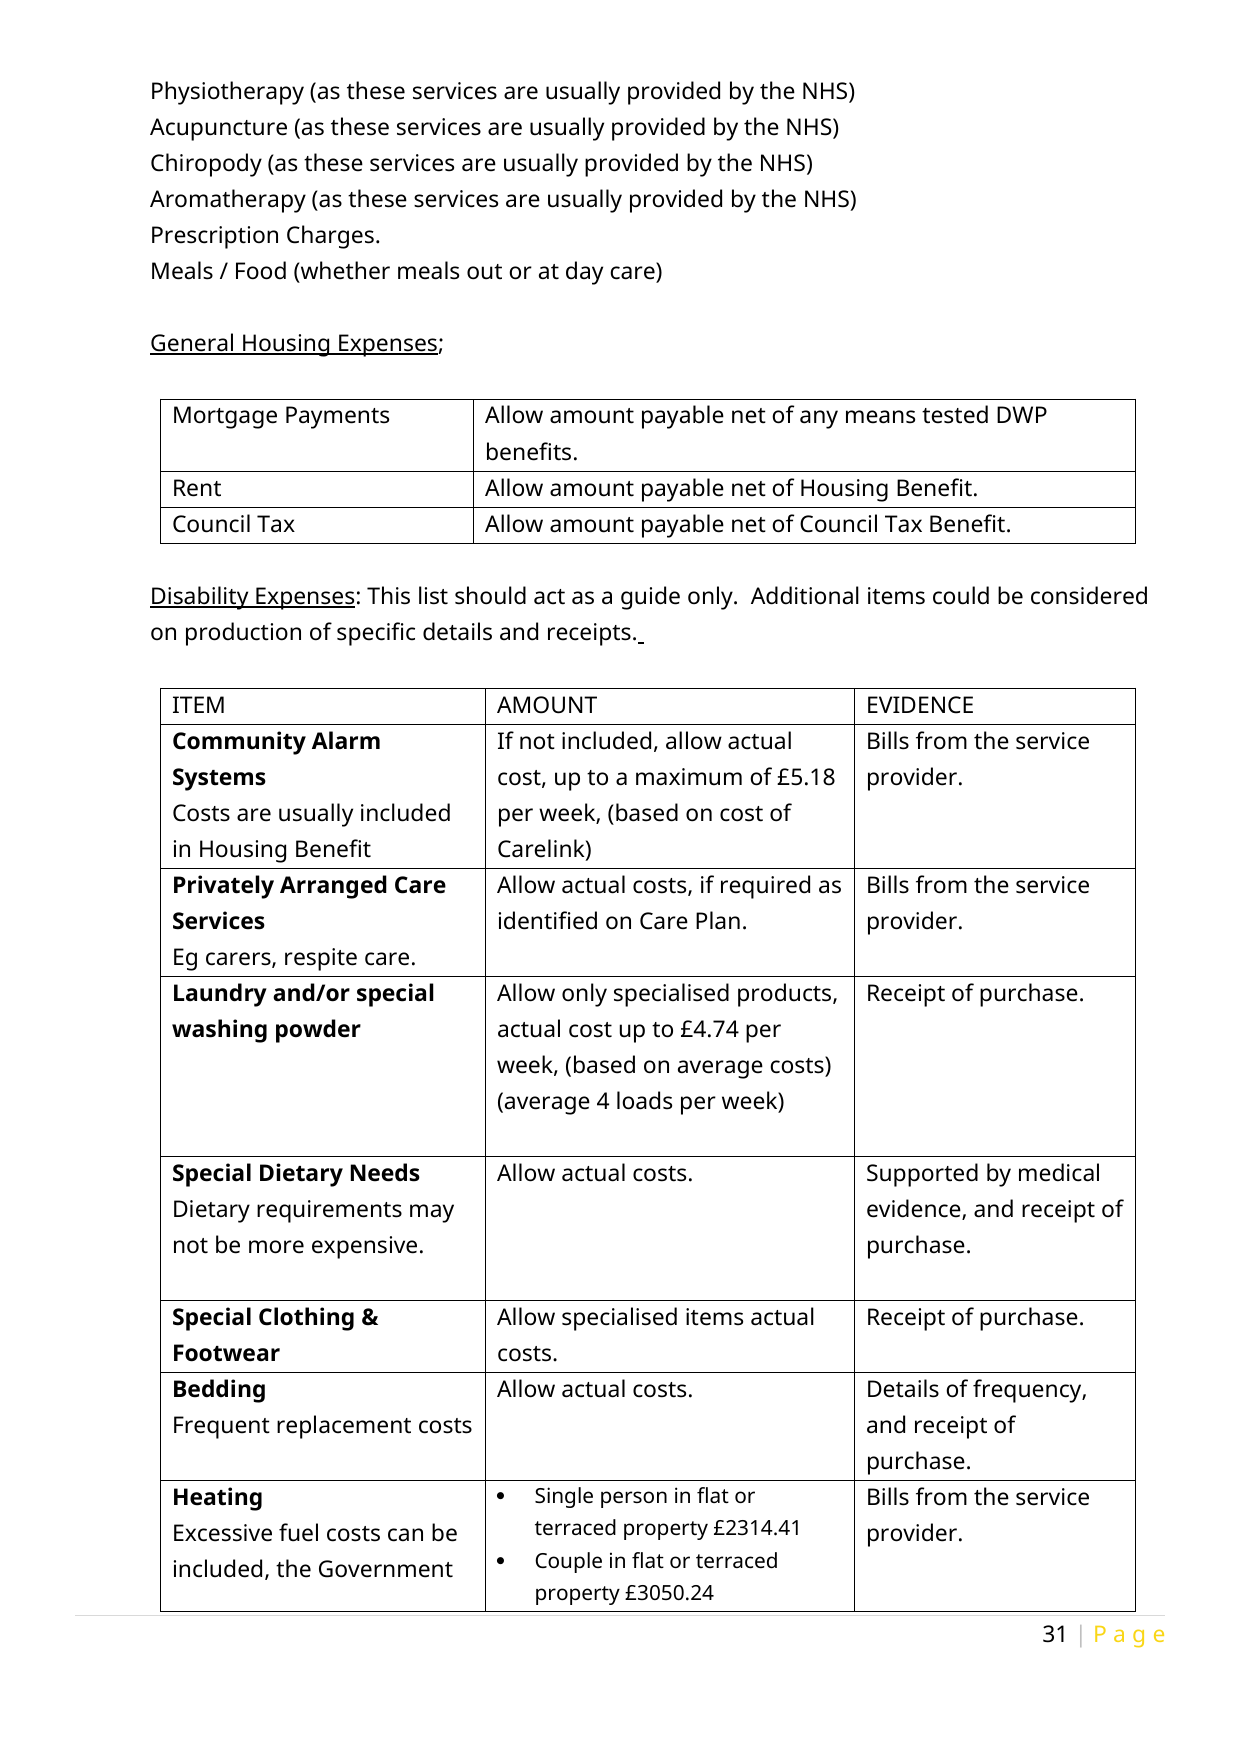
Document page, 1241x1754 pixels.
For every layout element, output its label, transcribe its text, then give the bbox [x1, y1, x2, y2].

table_cell Receipt of purchase. [855, 977, 1135, 1156]
table_cell Receipt of purchase. [855, 1301, 1135, 1372]
table_cell Allow only specialised products, actual cost up to £4.74 per week, (based on average costs) (average 4 loads per week) [486, 977, 854, 1156]
text Acupuncture (as these services are usually provided by the NHS) [150, 111, 1165, 142]
table_header ITEM [161, 689, 485, 724]
text Prescription Charges. [150, 219, 1165, 250]
table_cell Bills from the service provider. [855, 725, 1135, 868]
table_cell Allow actual costs. [486, 1157, 854, 1299]
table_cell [855, 1481, 1135, 1611]
table_header Allow amount payable net of any means tested DWP benefits. [474, 400, 1135, 471]
table_cell Community Alarm Systems Costs are usually included in Housing Benefit [161, 725, 485, 868]
text Disability Expenses: This list should act as a guide only. Additional items could be considered on production of specific details and receipts. [150, 580, 1165, 647]
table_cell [161, 1481, 485, 1611]
table_cell Bedding Frequent replacement costs [161, 1373, 485, 1480]
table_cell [486, 1481, 854, 1611]
table_cell Laundry and/or special washing powder [161, 977, 485, 1156]
text Aromatherapy (as these services are usually provided by the NHS) [150, 183, 1165, 214]
text General Housing Expenses; [150, 327, 1165, 358]
table_header Mortgage Payments [161, 400, 473, 471]
table_cell Special Clothing & Footwear [161, 1301, 485, 1372]
table_cell Special Dietary Needs Dietary requirements may not be more expensive. [161, 1157, 485, 1299]
table_cell Allow amount payable net of Council Tax Benefit. [474, 508, 1135, 543]
table_cell Allow actual costs. [486, 1373, 854, 1480]
table_header AMOUNT [486, 689, 854, 724]
text Meals / Food (whether meals out or at day care) [150, 255, 1165, 286]
table_cell Details of frequency, and receipt of purchase. [855, 1373, 1135, 1480]
table_cell Supported by medical evidence, and receipt of purchase. [855, 1157, 1135, 1299]
table_cell Allow actual costs, if required as identified on Care Plan. [486, 869, 854, 976]
table_cell Council Tax [161, 508, 473, 543]
text Physiotherapy (as these services are usually provided by the NHS) [150, 75, 1165, 106]
table_cell Allow amount payable net of Housing Benefit. [474, 472, 1135, 507]
table_cell If not included, allow actual cost, up to a maximum of £5.18 per week, (based on cost of Carelink) [486, 725, 854, 868]
text Chiropody (as these services are usually provided by the NHS) [150, 147, 1165, 178]
table_header EVIDENCE [855, 689, 1135, 724]
table_cell Allow specialised items actual costs. [486, 1301, 854, 1372]
table_cell Rent [161, 472, 473, 507]
table_cell Privately Arranged Care Services Eg carers, respite care. [161, 869, 485, 976]
table_cell Bills from the service provider. [855, 869, 1135, 976]
